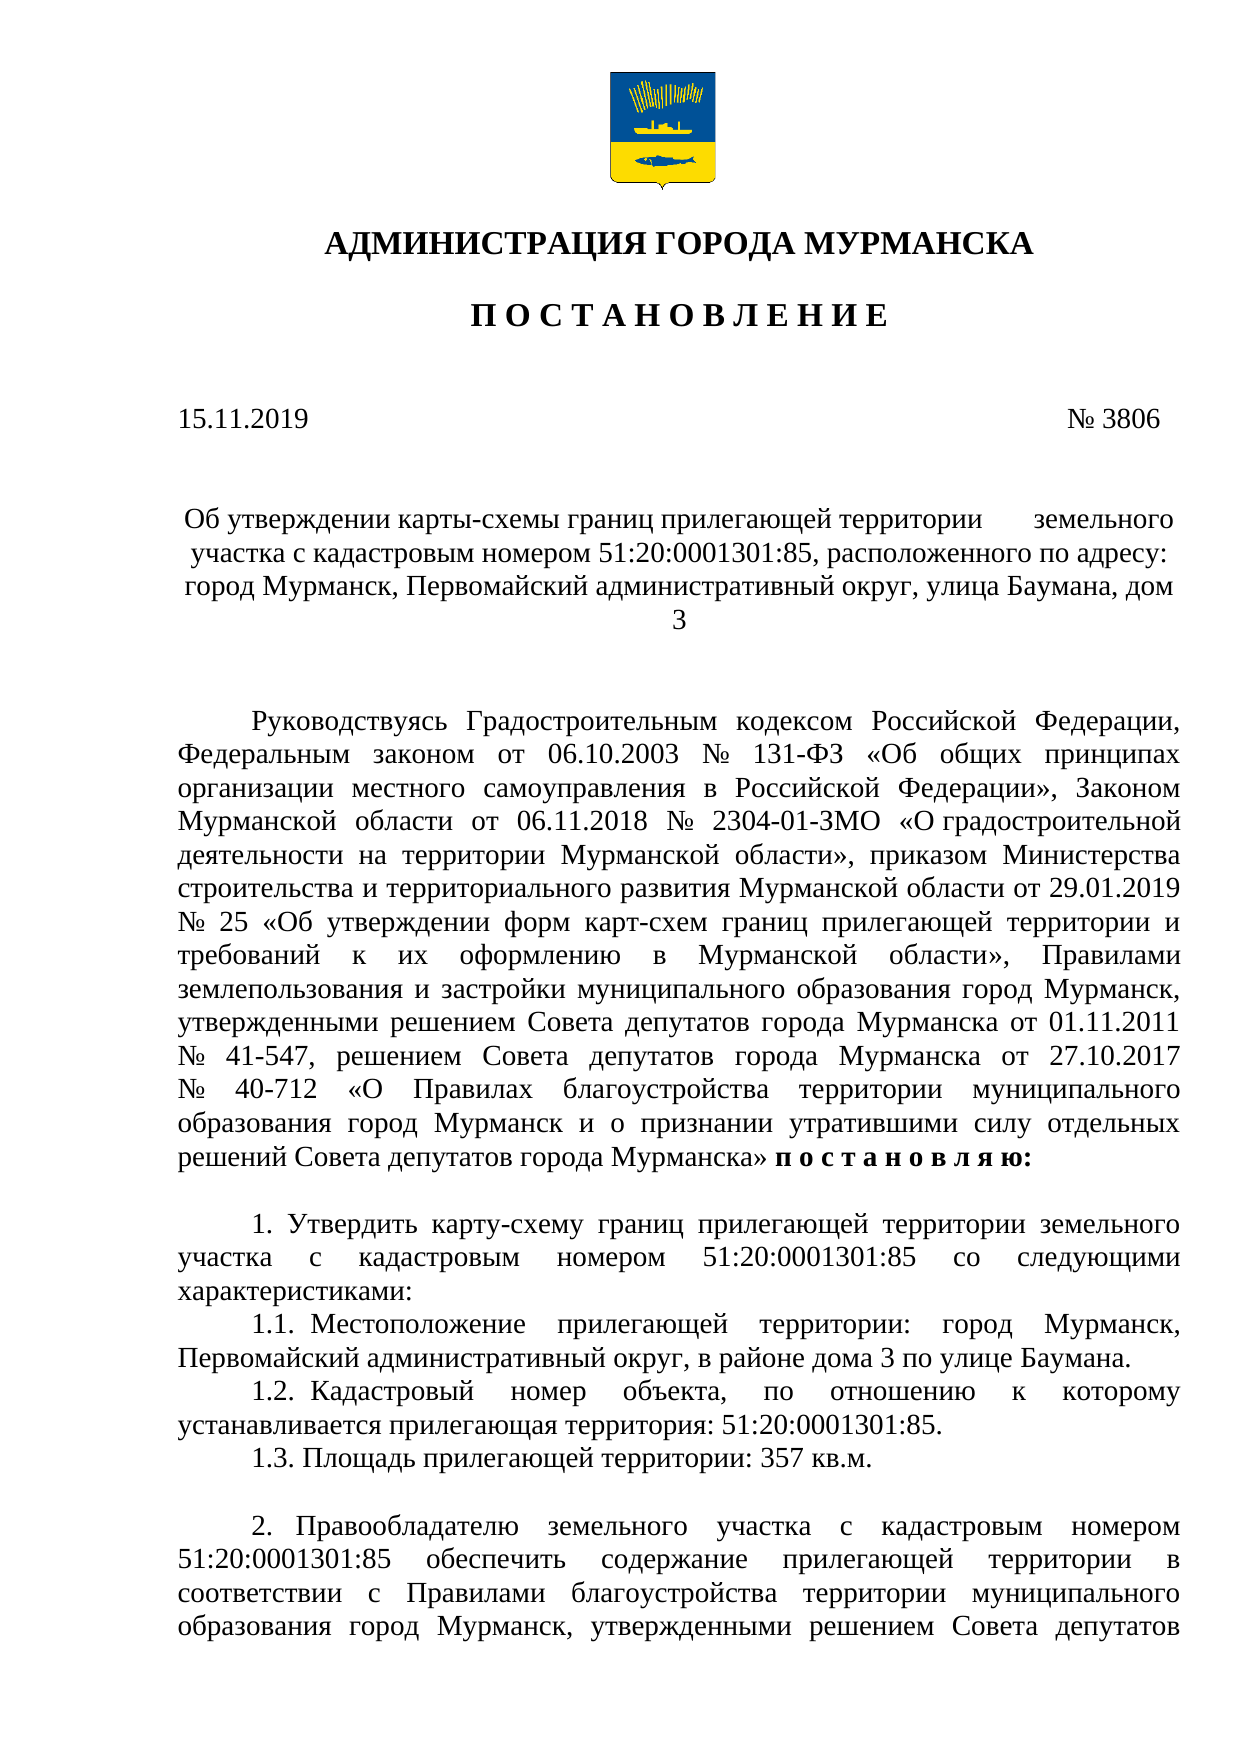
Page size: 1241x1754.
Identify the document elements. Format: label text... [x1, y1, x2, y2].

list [177, 1508, 1181, 1642]
text П О С Т А Н О В Л Е Н И Е [177, 295, 1181, 334]
text 1.1. Местоположение прилегающей территории: город Мурманск, Первомайский административный округ, в районе дома 3 по улице Баумана. [177, 1306, 1181, 1373]
picture [610, 72, 716, 190]
text 15.11.2019 № 3806 [177, 401, 1181, 434]
text 1. Утвердить карту-схему границ прилегающей территории земельного участка с кадастровым номером 51:20:0001301:85 со следующими характеристиками: [177, 1206, 1181, 1306]
text АДМИНИСТРАЦИЯ ГОРОДА МУРМАНСКА [177, 223, 1181, 262]
text 1.3. Площадь прилегающей территории: 357 кв.м. [177, 1441, 1181, 1474]
text 1.2. Кадастровый номер объекта, по отношению к которому устанавливается прилегающая территория: 51:20:0001301:85. [177, 1373, 1181, 1441]
text Руководствуясь Градостроительным кодексом Российской Федерации, Федеральным законом от 06.10.2003 № 131-ФЗ «Об общих принципах организации местного самоуправления в Российской Федерации», Законом Мурманской области от 06.11.2018 № 2304-01-ЗМО «О градостроительной деятельности на территории Мурманской области», приказом Министерства строительства и территориального развития Мурманской области от 29.01.2019 № 25 «Об утверждении форм карт-схем границ прилегающей территории и требований к их оформлению в Мурманской области», Правилами землепользования и застройки муниципального образования город Мурманск, утвержденными решением Совета депутатов города Мурманска от 01.11.2011 № 41-547, решением Совета депутатов города Мурманска от 27.10.2017 № 40-712 «О Правилах благоустройства территории муниципального образования город Мурманск и о признании утратившими силу отдельных решений Совета депутатов города Мурманска» п о с т а н о в л я ю: [177, 703, 1181, 1172]
